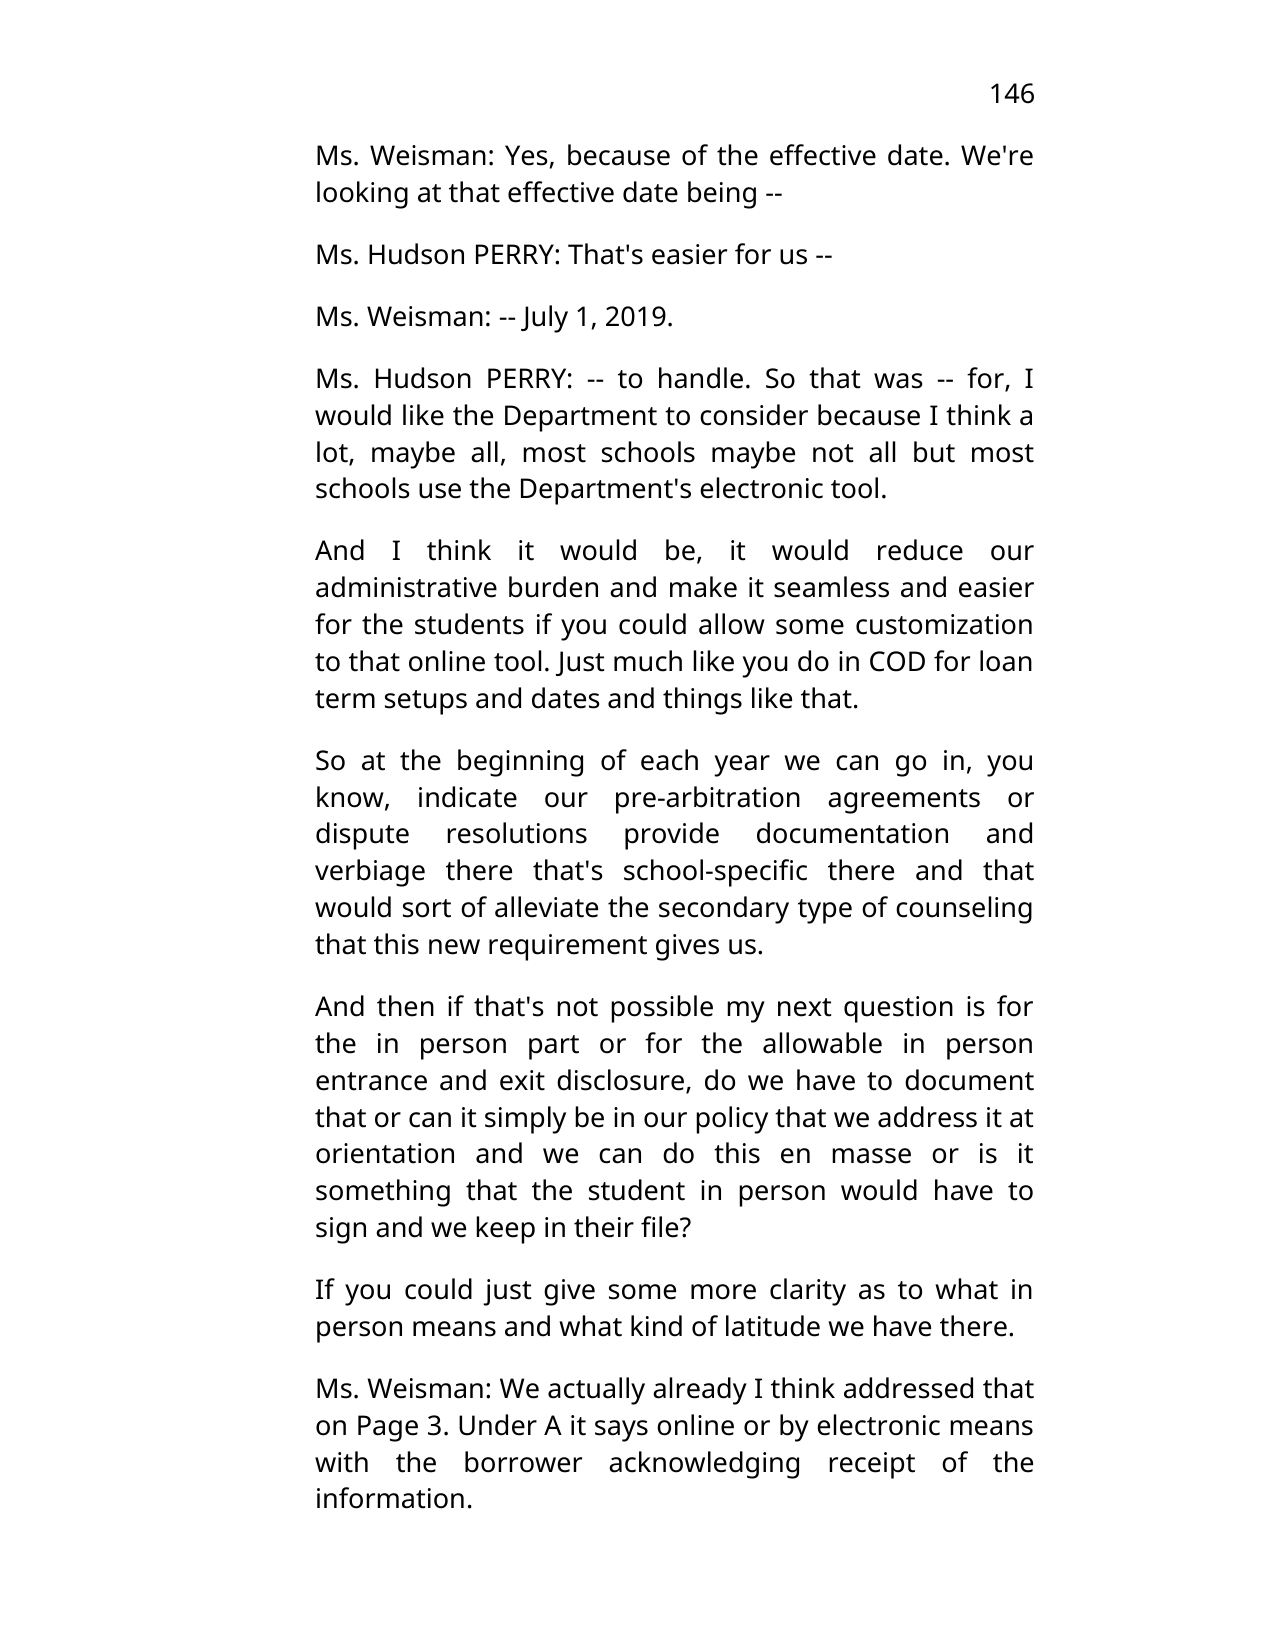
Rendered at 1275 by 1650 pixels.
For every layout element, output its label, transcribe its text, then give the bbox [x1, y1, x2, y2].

text Ms. Weisman: -- July 1, 2019. [315, 297, 1035, 334]
text Ms. Hudson PERRY: That's easier for us -- [315, 236, 1035, 272]
text Ms. Weisman: Yes, because of the effective date. We're looking at that effective date being -- [315, 137, 1035, 211]
text And I think it would be, it would reduce our administrative burden and make it seamless and easier for the students if you could allow some customization to that online tool. Just much like you do in COD for loan term setups and dates and things like that. [315, 532, 1035, 716]
text So at the beginning of each year we can go in, you know, indicate our pre-arbitration agreements or dispute resolutions provide documentation and verbiage there that's school-specific there and that would sort of alleviate the secondary type of counseling that this new requirement gives us. [315, 741, 1035, 962]
text Ms. Hudson PERRY: -- to handle. So that was -- for, I would like the Department to consider because I think a lot, maybe all, most schools maybe not all but most schools use the Department's electronic tool. [315, 359, 1035, 507]
text And then if that's not possible my next question is for the in person part or for the allowable in person entrance and exit disclosure, do we have to document that or can it simply be in our policy that we address it at orientation and we can do this en masse or is it something that the student in person would have to sign and we keep in their file? [315, 987, 1035, 1246]
text If you could just give some more clarity as to what in person means and what kind of latitude we have there. [315, 1271, 1035, 1344]
text Ms. Weisman: We actually already I think addressed that on Page 3. Under A it says online or by electronic means with the borrower acknowledging receipt of the information. [315, 1369, 1035, 1517]
